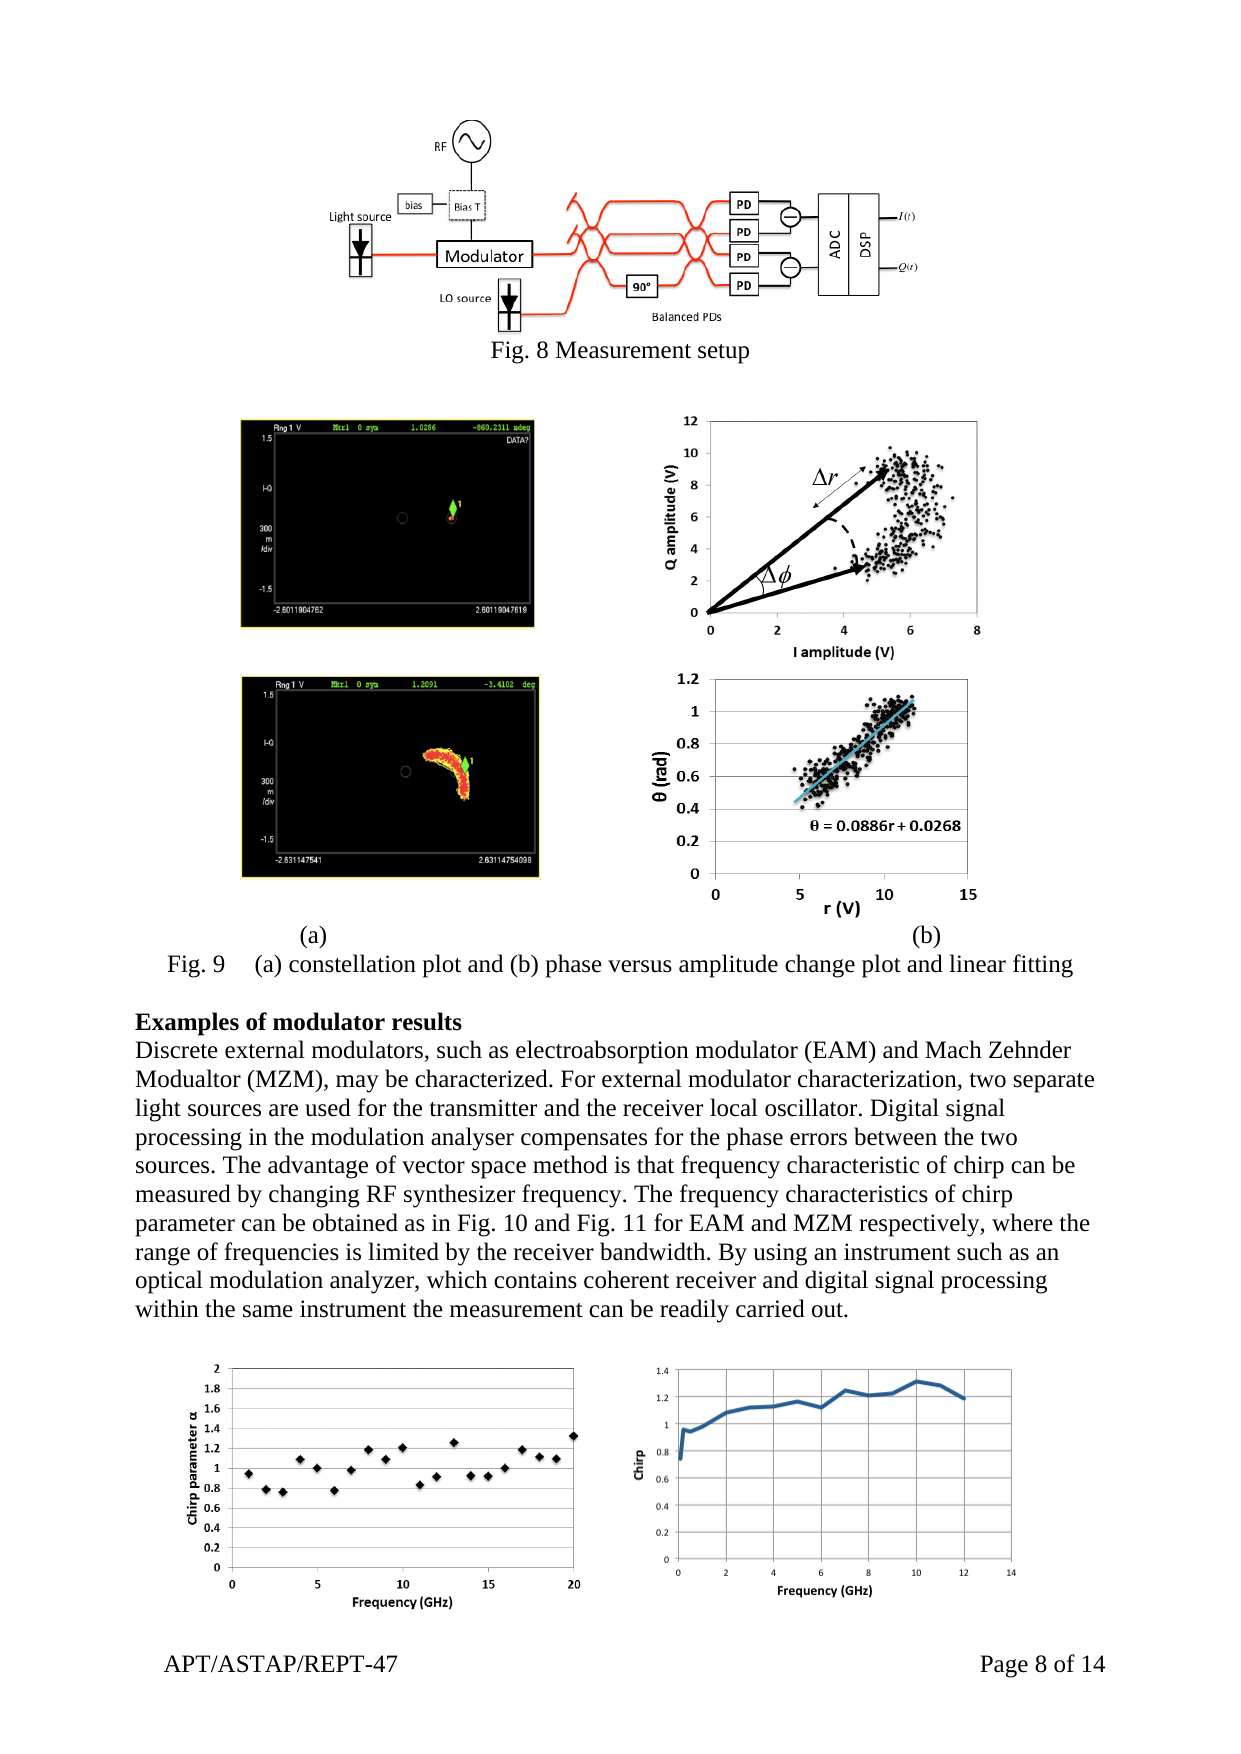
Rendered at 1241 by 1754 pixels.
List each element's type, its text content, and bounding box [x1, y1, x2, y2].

picture [621, 1357, 1029, 1612]
text Examples of modulator results [135, 1007, 1105, 1036]
text Fig. 8 Measurement setup [135, 335, 1105, 364]
picture [321, 120, 919, 336]
picture [240, 418, 535, 630]
text Discrete external modulators, such as electroabsorption modulator (EAM) and Mach Zehnder Modualtor (MZM), may be characterized. For external modulator characterization, two separate light sources are used for the transmitter and the receiver local oscillator. Digital signal processing in the modulation analyser compensates for the phase errors between the two sources. The advantage of vector space method is that frequency characteristic of chirp can be measured by changing RF synthesizer frequency. The frequency characteristics of chirp parameter can be obtained as in Fig. 10 and Fig. 11 for EAM and MZM respectively, where the range of frequencies is limited by the receiver bandwidth. By using an instrument such as an optical modulation analyzer, which contains coherent receiver and digital signal processing within the same instrument the measurement can be readily carried out. [135, 1036, 1105, 1323]
picture [634, 407, 993, 921]
text Fig. 9 (a) constellation plot and (b) phase versus amplitude change plot and linear fitting [135, 949, 1105, 978]
picture [169, 1355, 586, 1612]
picture [240, 674, 541, 880]
